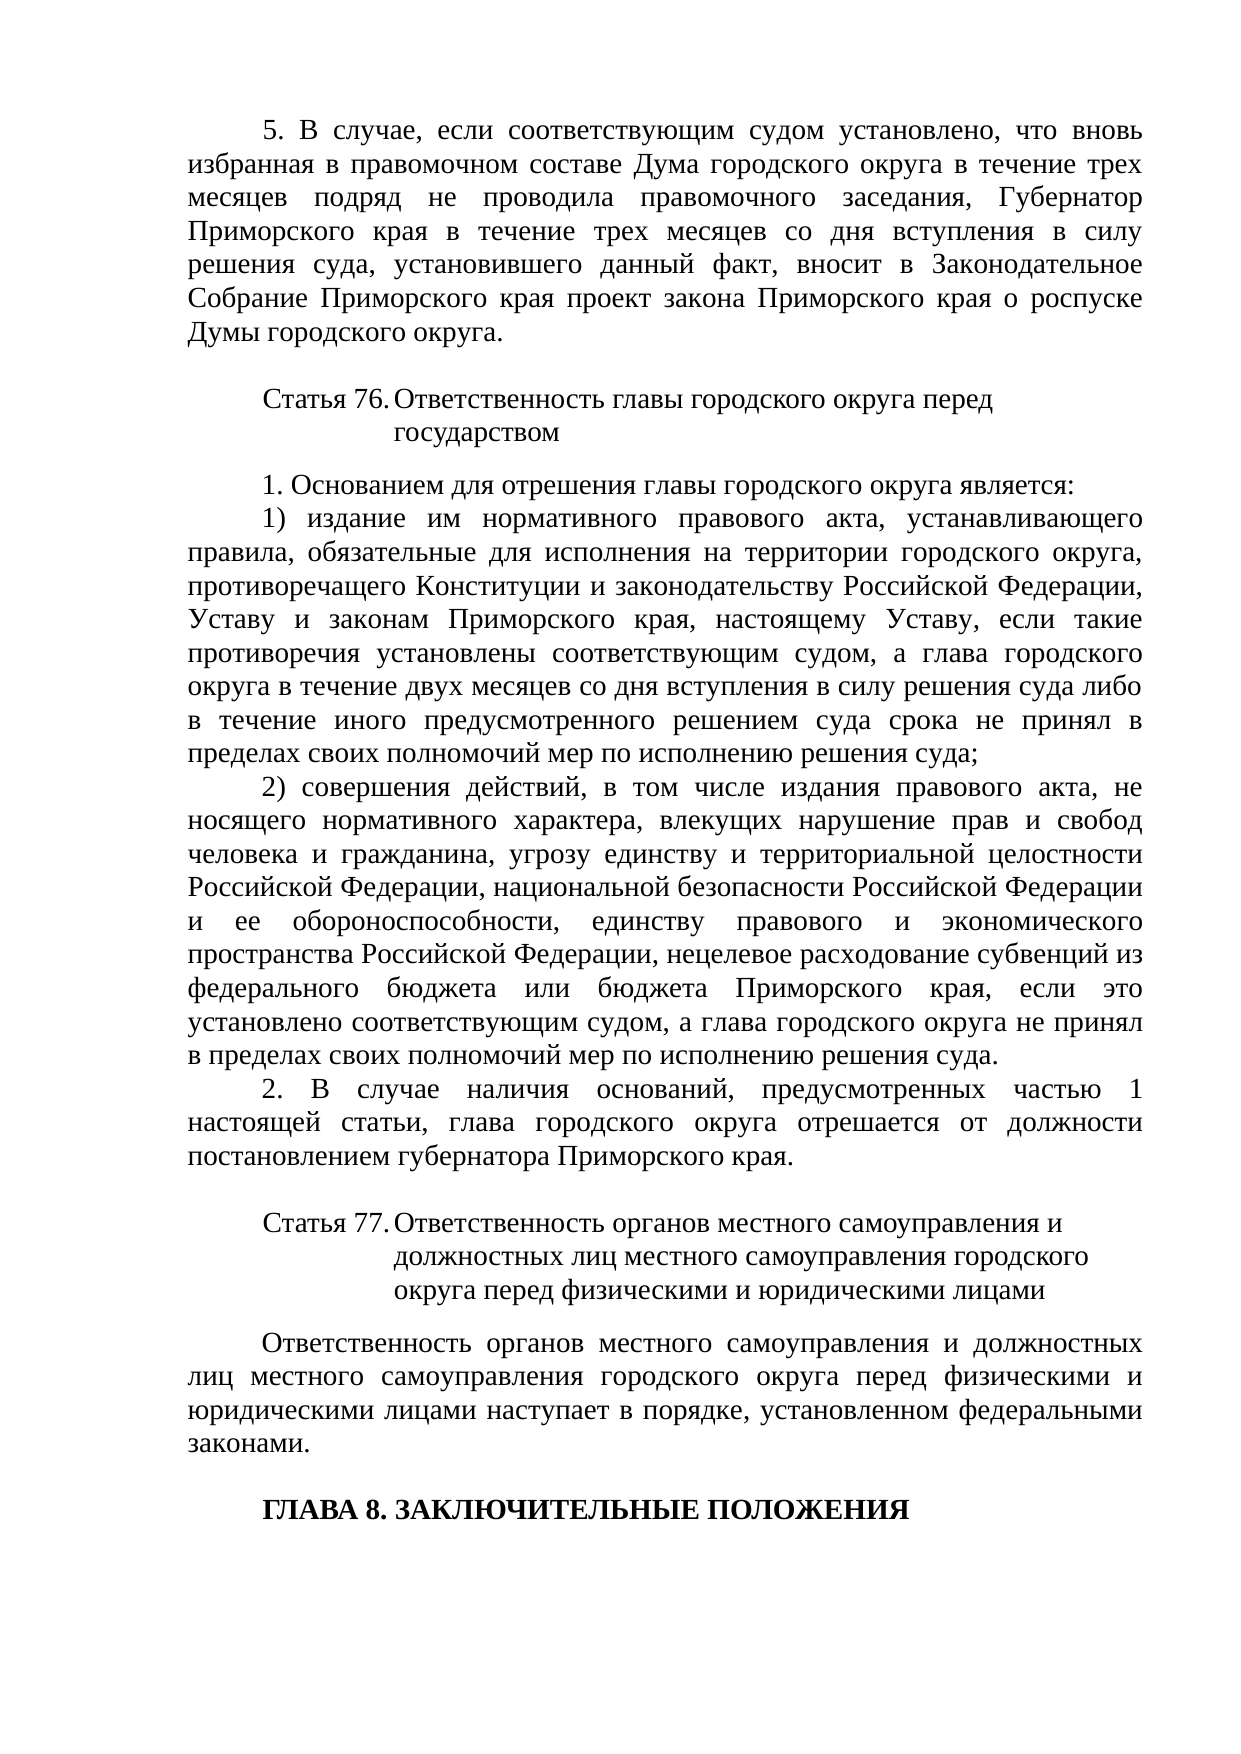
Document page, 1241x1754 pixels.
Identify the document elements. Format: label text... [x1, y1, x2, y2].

text 1) издание им нормативного правового акта, устанавливающего правила, обязательные для исполнения на территории городского округа, противоречащего Конституции и законодательству Российской Федерации, Уставу и законам Приморского края, настоящему Уставу, если такие противоречия установлены соответствующим судом, а глава городского округа в течение двух месяцев со дня вступления в силу решения суда либо в течение иного предусмотренного решением суда срока не принял в пределах своих полномочий мер по исполнению решения суда; [187, 501, 1144, 769]
text 5. В случае, если соответствующим судом установлено, что вновь избранная в правомочном составе Дума городского округа в течение трех месяцев подряд не проводила правомочного заседания, Губернатор Приморского края в течение трех месяцев со дня вступления в силу решения суда, установившего данный факт, вносит в Законодательное Собрание Приморского края проект закона Приморского края о роспуске Думы городского округа. [187, 112, 1144, 347]
subtitle Статья 77. Ответственность органов местного самоуправления и должностных лиц местного самоуправления городского округа перед физическими и юридическими лицами [262, 1205, 1144, 1306]
subtitle Статья 76. Ответственность главы городского округа перед государством [262, 381, 1144, 448]
subtitle ГЛАВА 8. ЗАКЛЮЧИТЕЛЬНЫЕ ПОЛОЖЕНИЯ [262, 1492, 1144, 1526]
text Ответственность органов местного самоуправления и должностных лиц местного самоуправления городского округа перед физическими и юридическими лицами наступает в порядке, установленном федеральными законами. [187, 1325, 1144, 1459]
text 1. Основанием для отрешения главы городского округа является: [187, 467, 1144, 501]
text 2. В случае наличия оснований, предусмотренных частью 1 настоящей статьи, глава городского округа отрешается от должности постановлением губернатора Приморского края. [187, 1071, 1144, 1171]
text 2) совершения действий, в том числе издания правового акта, не носящего нормативного характера, влекущих нарушение прав и свобод человека и гражданина, угрозу единству и территориальной целостности Российской Федерации, национальной безопасности Российской Федерации и ее обороноспособности, единству правового и экономического пространства Российской Федерации, нецелевое расходование субвенций из федерального бюджета или бюджета Приморского края, если это установлено соответствующим судом, а глава городского округа не принял в пределах своих полномочий мер по исполнению решения суда. [187, 769, 1144, 1071]
